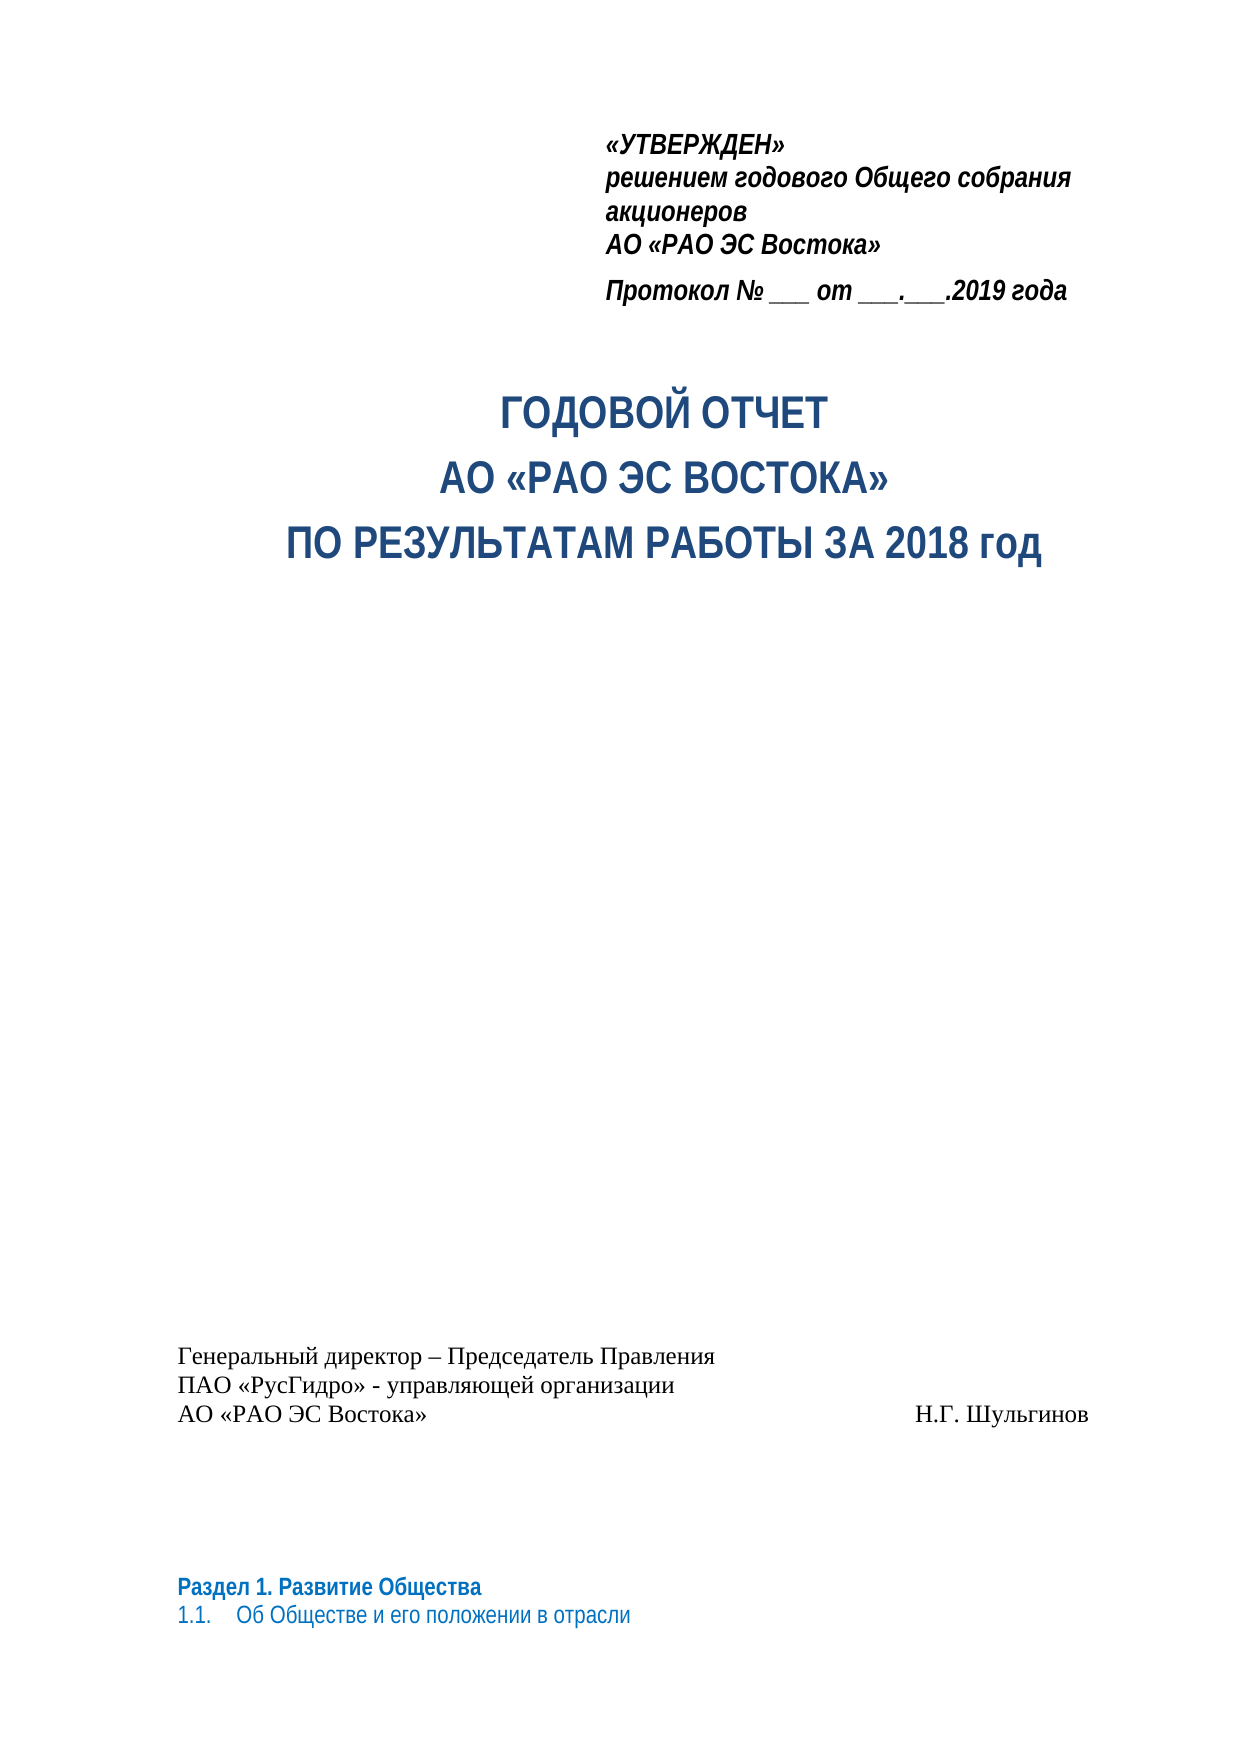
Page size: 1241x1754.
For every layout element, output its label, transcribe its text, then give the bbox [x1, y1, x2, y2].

text ПАО «РусГидро» - управляющей организации [177, 1370, 1152, 1399]
text АО «РАО ЭС Востока» Н.Г. Шульгинов [177, 1399, 1152, 1428]
text АО «РАО ЭС ВОСТОКА» [177, 451, 1152, 503]
text Раздел 1. Развитие Общества [177, 1572, 1152, 1601]
list Об Обществе и его положении в отрасли [177, 1601, 1152, 1629]
text ПО РЕЗУЛЬТАТАМ РАБОТЫ ЗА 2018 год [177, 516, 1152, 569]
table_cell решением годового Общего собрания акционеров [587, 160, 1133, 227]
text Генеральный директор – Председатель Правления [177, 1341, 1152, 1370]
text ГОДОВОЙ ОТЧЕТ [177, 386, 1152, 438]
table_cell АО «РАО ЭС Востока» [587, 227, 1133, 273]
table_cell Протокол № ___ от ___.___.2019 года [587, 273, 1133, 306]
table_header «УТВЕРЖДЕН» [587, 127, 1133, 160]
